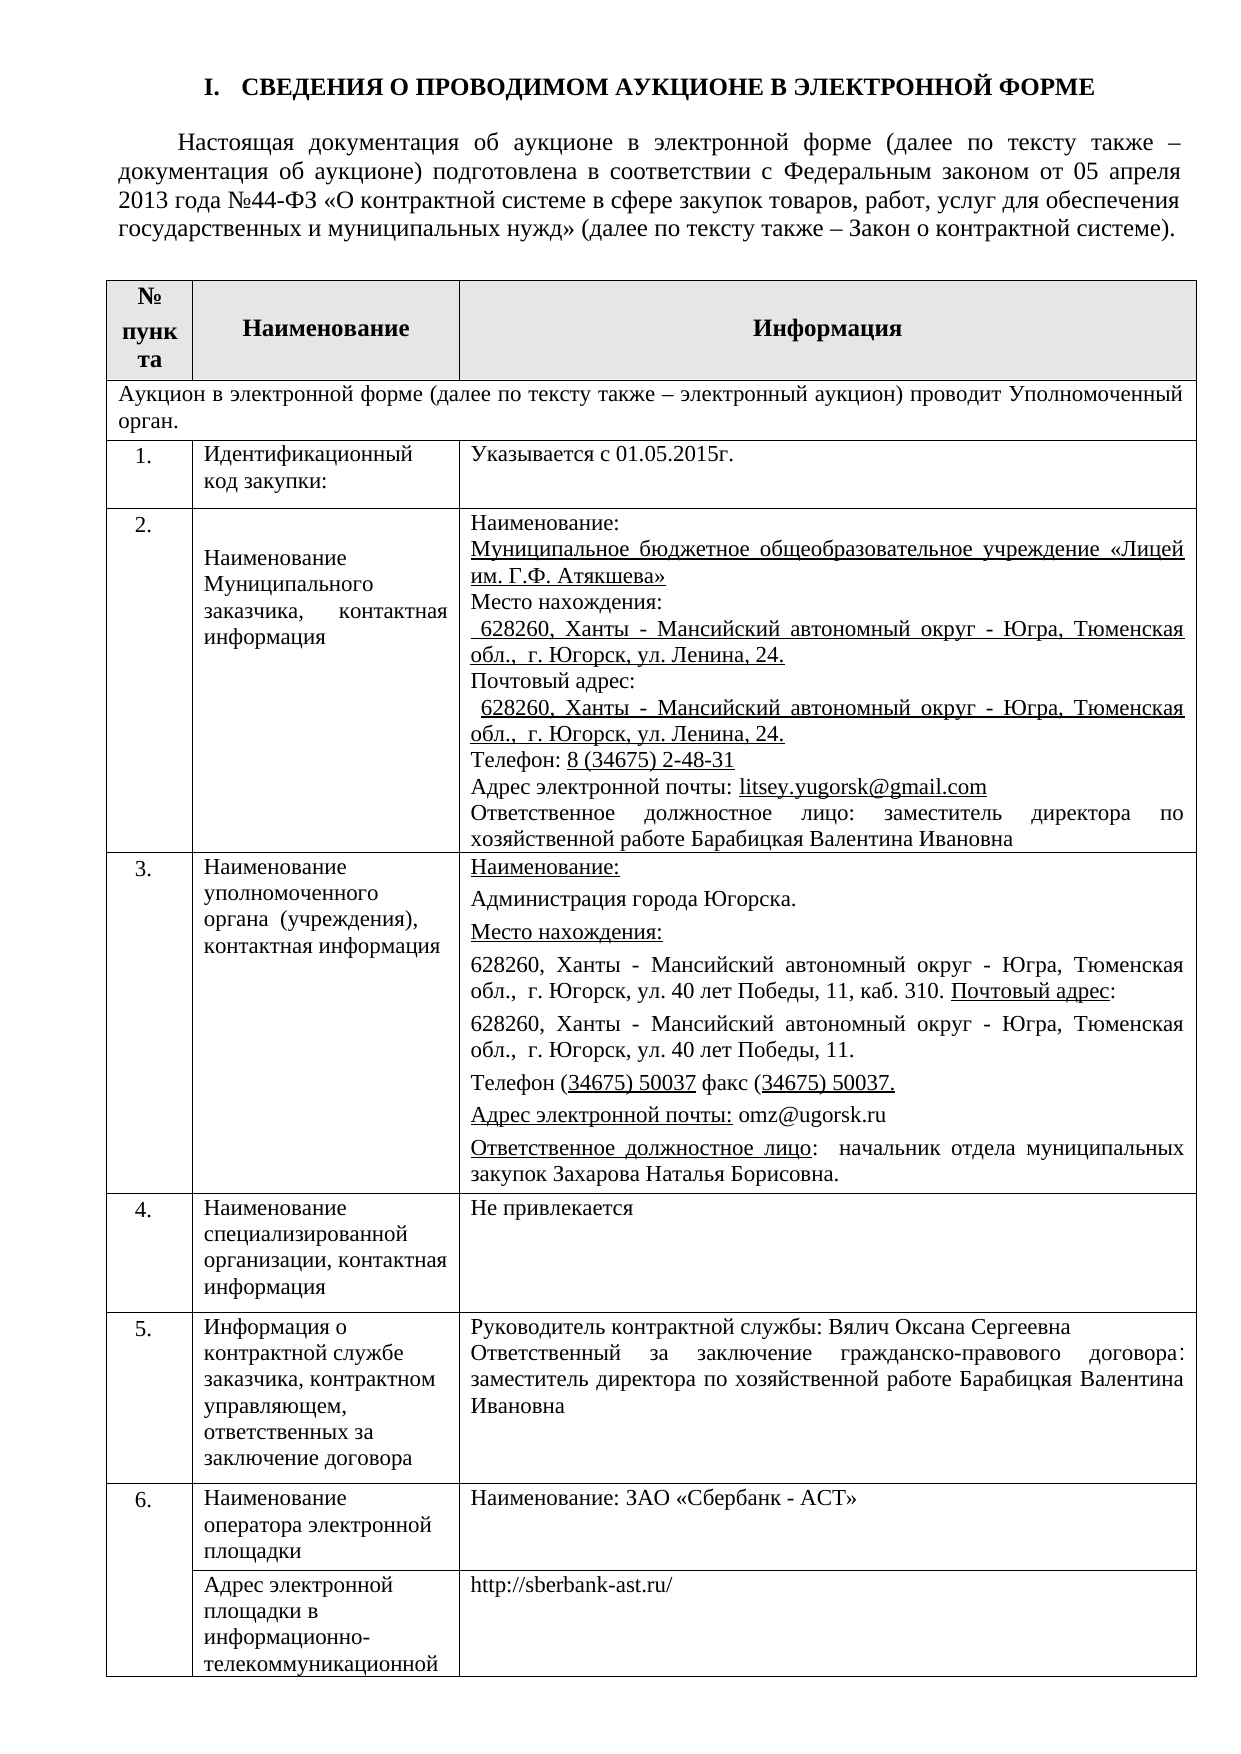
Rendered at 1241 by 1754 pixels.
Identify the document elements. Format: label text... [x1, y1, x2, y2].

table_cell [193, 1571, 459, 1676]
table_header Информация [460, 281, 1196, 379]
table_cell [107, 1484, 192, 1676]
table_cell [107, 509, 192, 852]
table_header № пункта [107, 281, 192, 379]
table_cell Наименование: ЗАО «Сбербанк - АСТ» [460, 1484, 1196, 1570]
table_cell Идентификационный код закупки: [193, 441, 459, 508]
table_cell Указывается с 01.05.2015г. [460, 441, 1196, 508]
table_cell [107, 441, 192, 508]
list СВЕДЕНИЯ О ПРОВОДИМОМ АУКЦИОНЕ В ЭЛЕКТРОННОЙ ФОРМЕ [118, 72, 1181, 100]
table_cell Наименование: Администрация города Югорска. Место нахождения: 628260, Ханты - Мансийский автономный округ - Югра, Тюменская обл., г. Югорск, ул. 40 лет Победы, 11, каб. 310. Почтовый адрес: 628260, Ханты - Мансийский автономный округ - Югра, Тюменская обл., г. Югорск, ул. 40 лет Победы, 11. Телефон (34675) 50037 факс (34675) 50037. Адрес электронной почты: omz@ugorsk.ru Ответственное должностное лицо: начальник отдела муниципальных закупок Захарова Наталья Борисовна. [460, 853, 1196, 1193]
table_cell [107, 1313, 192, 1483]
table_cell Руководитель контрактной службы: Вялич Оксана Сергеевна Ответственный за заключение гражданско-правового договора: заместитель директора по хозяйственной работе Барабицкая Валентина Ивановна [460, 1313, 1196, 1483]
table_cell [107, 1194, 192, 1312]
text Настоящая документация об аукционе в электронной форме (далее по тексту также – документация об аукционе) подготовлена в соответствии с Федеральным законом от 05 апреля 2013 года №44-ФЗ «О контрактной системе в сфере закупок товаров, работ, услуг для обеспечения государственных и муниципальных нужд» (далее по тексту также – Закон о контрактной системе). [118, 127, 1181, 242]
table_cell Наименование оператора электронной площадки [193, 1484, 459, 1570]
table_cell Информация о контрактной службе заказчика, контрактном управляющем, ответственных за заключение договора [193, 1313, 459, 1483]
table_cell http://sberbank-ast.ru/ [460, 1571, 1196, 1676]
table_header Наименование [193, 281, 459, 379]
table_cell Наименование уполномоченного органа (учреждения), контактная информация [193, 853, 459, 1193]
table_cell Наименование Муниципального заказчика, контактная информация [193, 509, 459, 852]
table_cell Наименование: Муниципальное бюджетное общеобразовательное учреждение «Лицей им. Г.Ф. Атякшева» Место нахождения: 628260, Ханты - Мансийский автономный округ - Югра, Тюменская обл., г. Югорск, ул. Ленина, 24. Почтовый адрес: 628260, Ханты - Мансийский автономный округ - Югра, Тюменская обл., г. Югорск, ул. Ленина, 24. Телефон: 8 (34675) 2-48-31 Адрес электронной почты: litsey.yugorsk@gmail.com Ответственное должностное лицо: заместитель директора по хозяйственной работе Барабицкая Валентина Ивановна [460, 509, 1196, 852]
table_cell Аукцион в электронной форме (далее по тексту также – электронный аукцион) проводит Уполномоченный орган. [107, 381, 1196, 439]
table_cell [107, 853, 192, 1193]
table_cell Не привлекается [460, 1194, 1196, 1312]
table_cell Наименование специализированной организации, контактная информация [193, 1194, 459, 1312]
